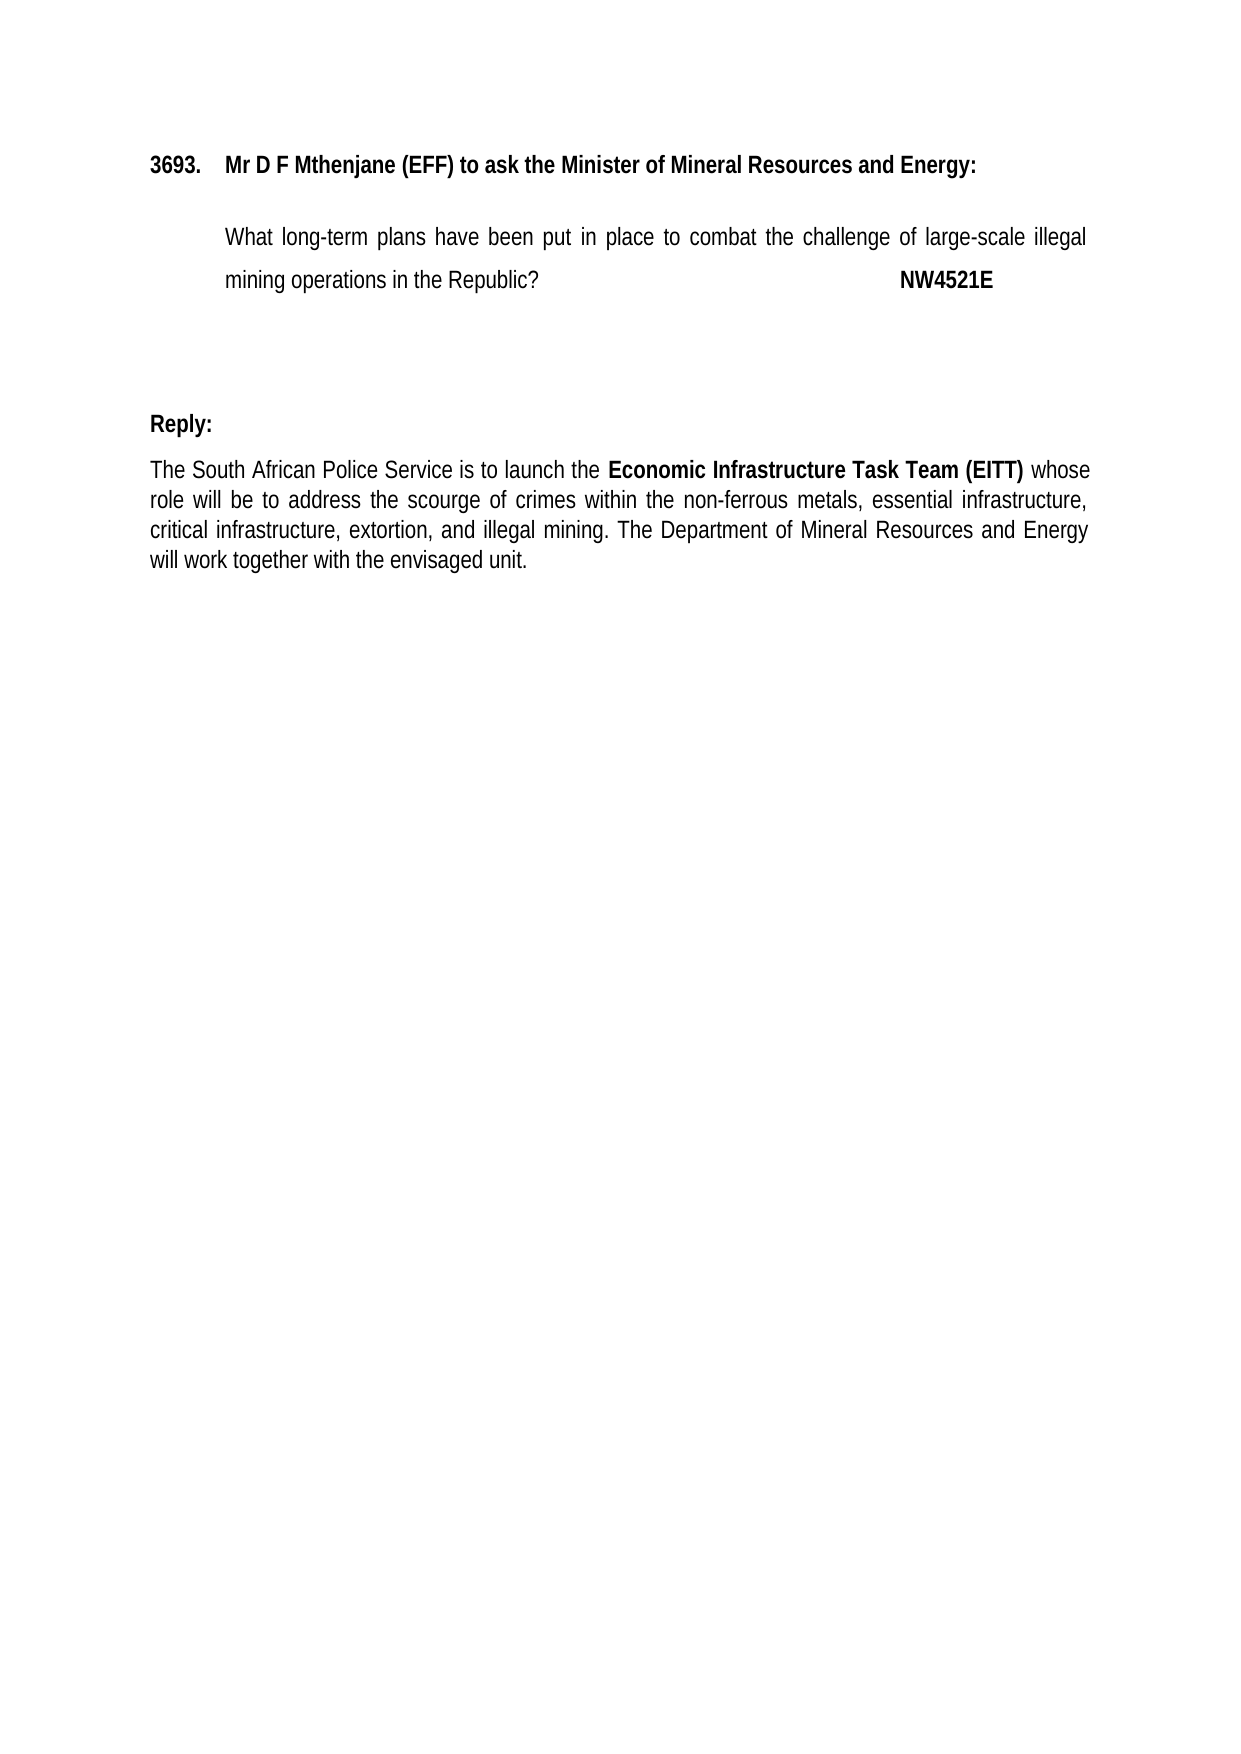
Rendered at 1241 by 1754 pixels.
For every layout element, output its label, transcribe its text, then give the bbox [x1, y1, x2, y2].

text What long-term plans have been put in place to combat the challenge of large-scale illegal mining operations in the Republic? NW4521E [225, 222, 1087, 294]
text 3693. Mr D F Mthenjane (EFF) to ask the Minister of Mineral Resources and Energy: [150, 150, 1087, 179]
text Reply: [150, 408, 1090, 437]
text The South African Police Service is to launch the Economic Infrastructure Task Team (EITT) whose role will be to address the scourge of crimes within the non-ferrous metals, essential infrastructure, critical infrastructure, extortion, and illegal mining. The Department of Mineral Resources and Energy will work together with the envisaged unit. [150, 455, 1090, 574]
